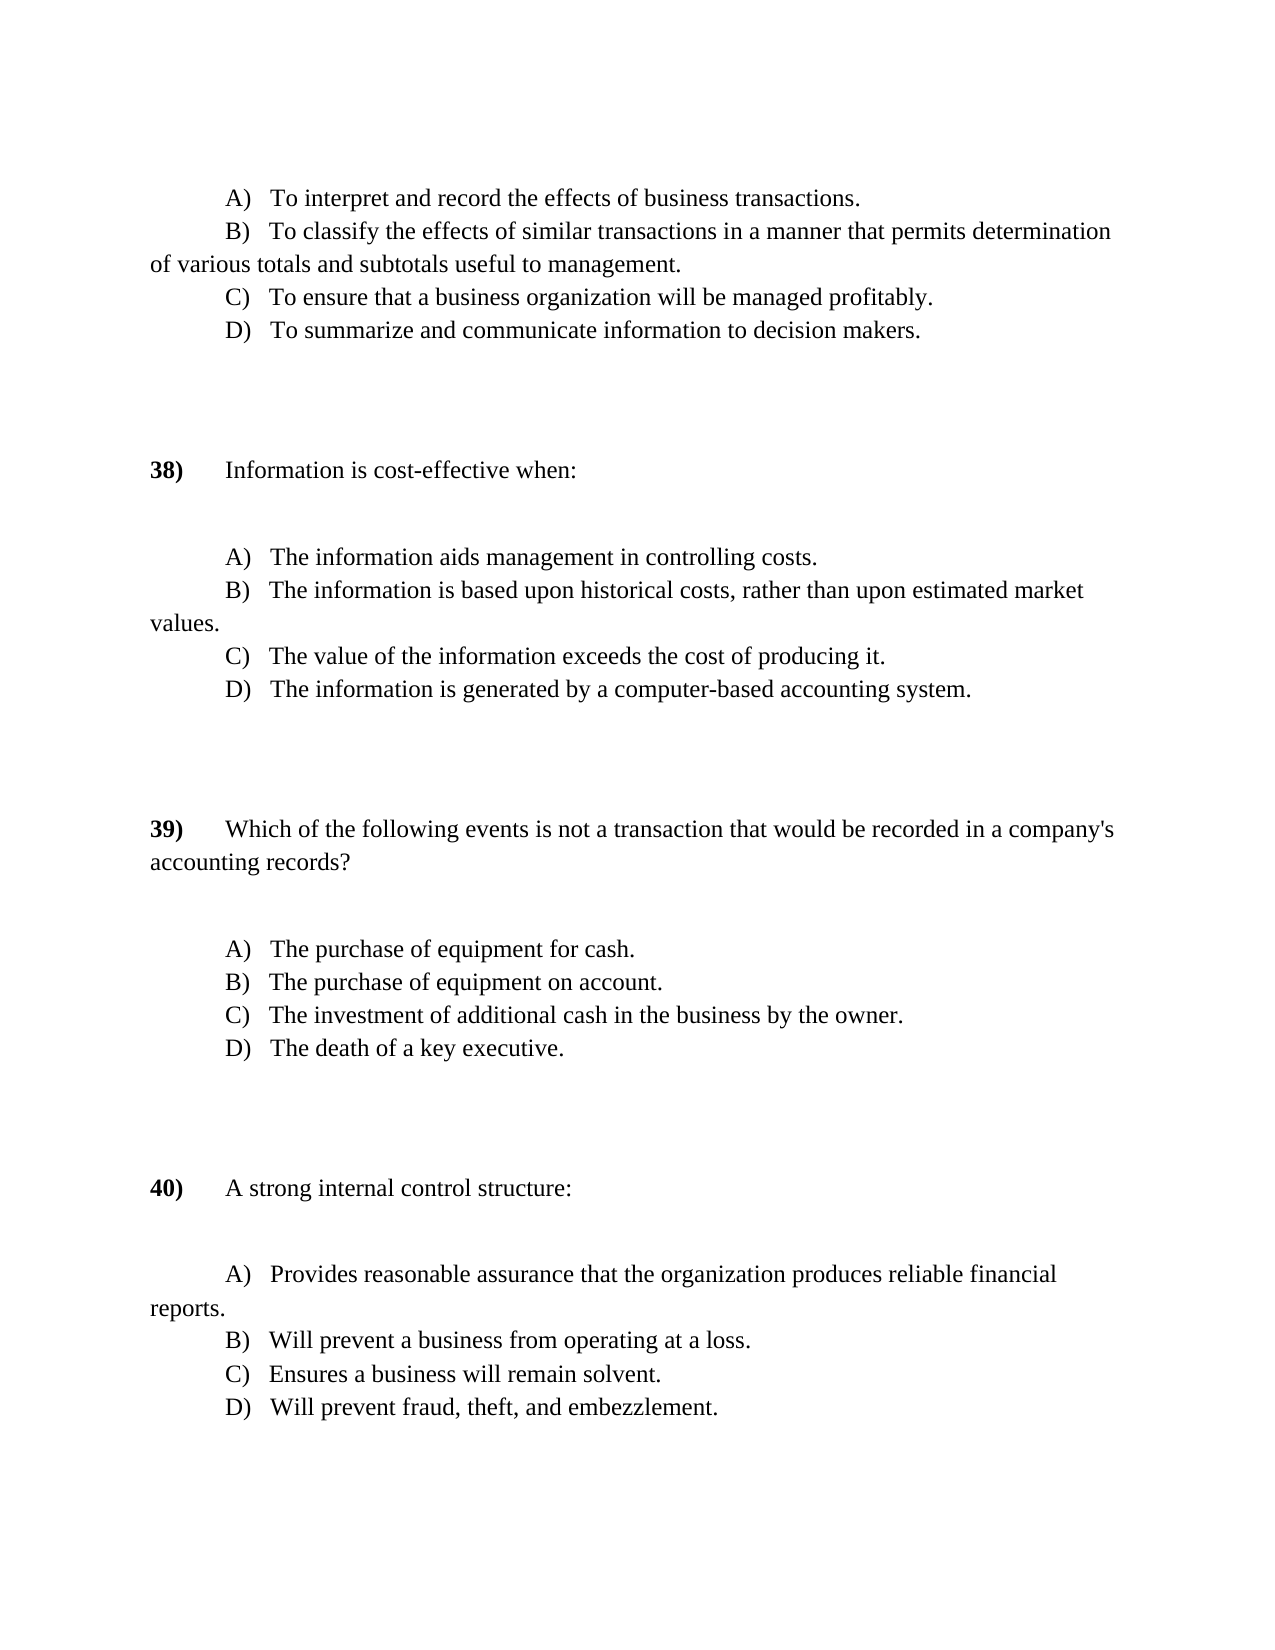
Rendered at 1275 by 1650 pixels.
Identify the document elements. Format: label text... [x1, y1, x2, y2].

text 40) A strong internal control structure: [150, 1173, 1125, 1201]
text A) The purchase of equipment for cash. B) The purchase of equipment on account. C) The investment of additional cash in the business by the owner. D) The death of a key executive. [150, 901, 1125, 1094]
text A) The information aids management in controlling costs. B) The information is based upon historical costs, rather than upon estimated market values. C) The value of the information exceeds the cost of producing it. D) The information is generated by a computer-based accounting system. [150, 509, 1125, 736]
text 39) Which of the following events is not a transaction that would be recorded in a company's accounting records? [150, 814, 1125, 876]
text 38) Information is cost-effective when: [150, 455, 1125, 484]
text A) Provides reasonable assurance that the organization produces reliable financial reports. B) Will prevent a business from operating at a loss. C) Ensures a business will remain solvent. D) Will prevent fraud, theft, and embezzlement. [150, 1227, 1125, 1453]
text A) To interpret and record the effects of business transactions. B) To classify the effects of similar transactions in a manner that permits determination of various totals and subtotals useful to management. C) To ensure that a business organization will be managed profitably. D) To summarize and communicate information to decision makers. [150, 150, 1125, 377]
